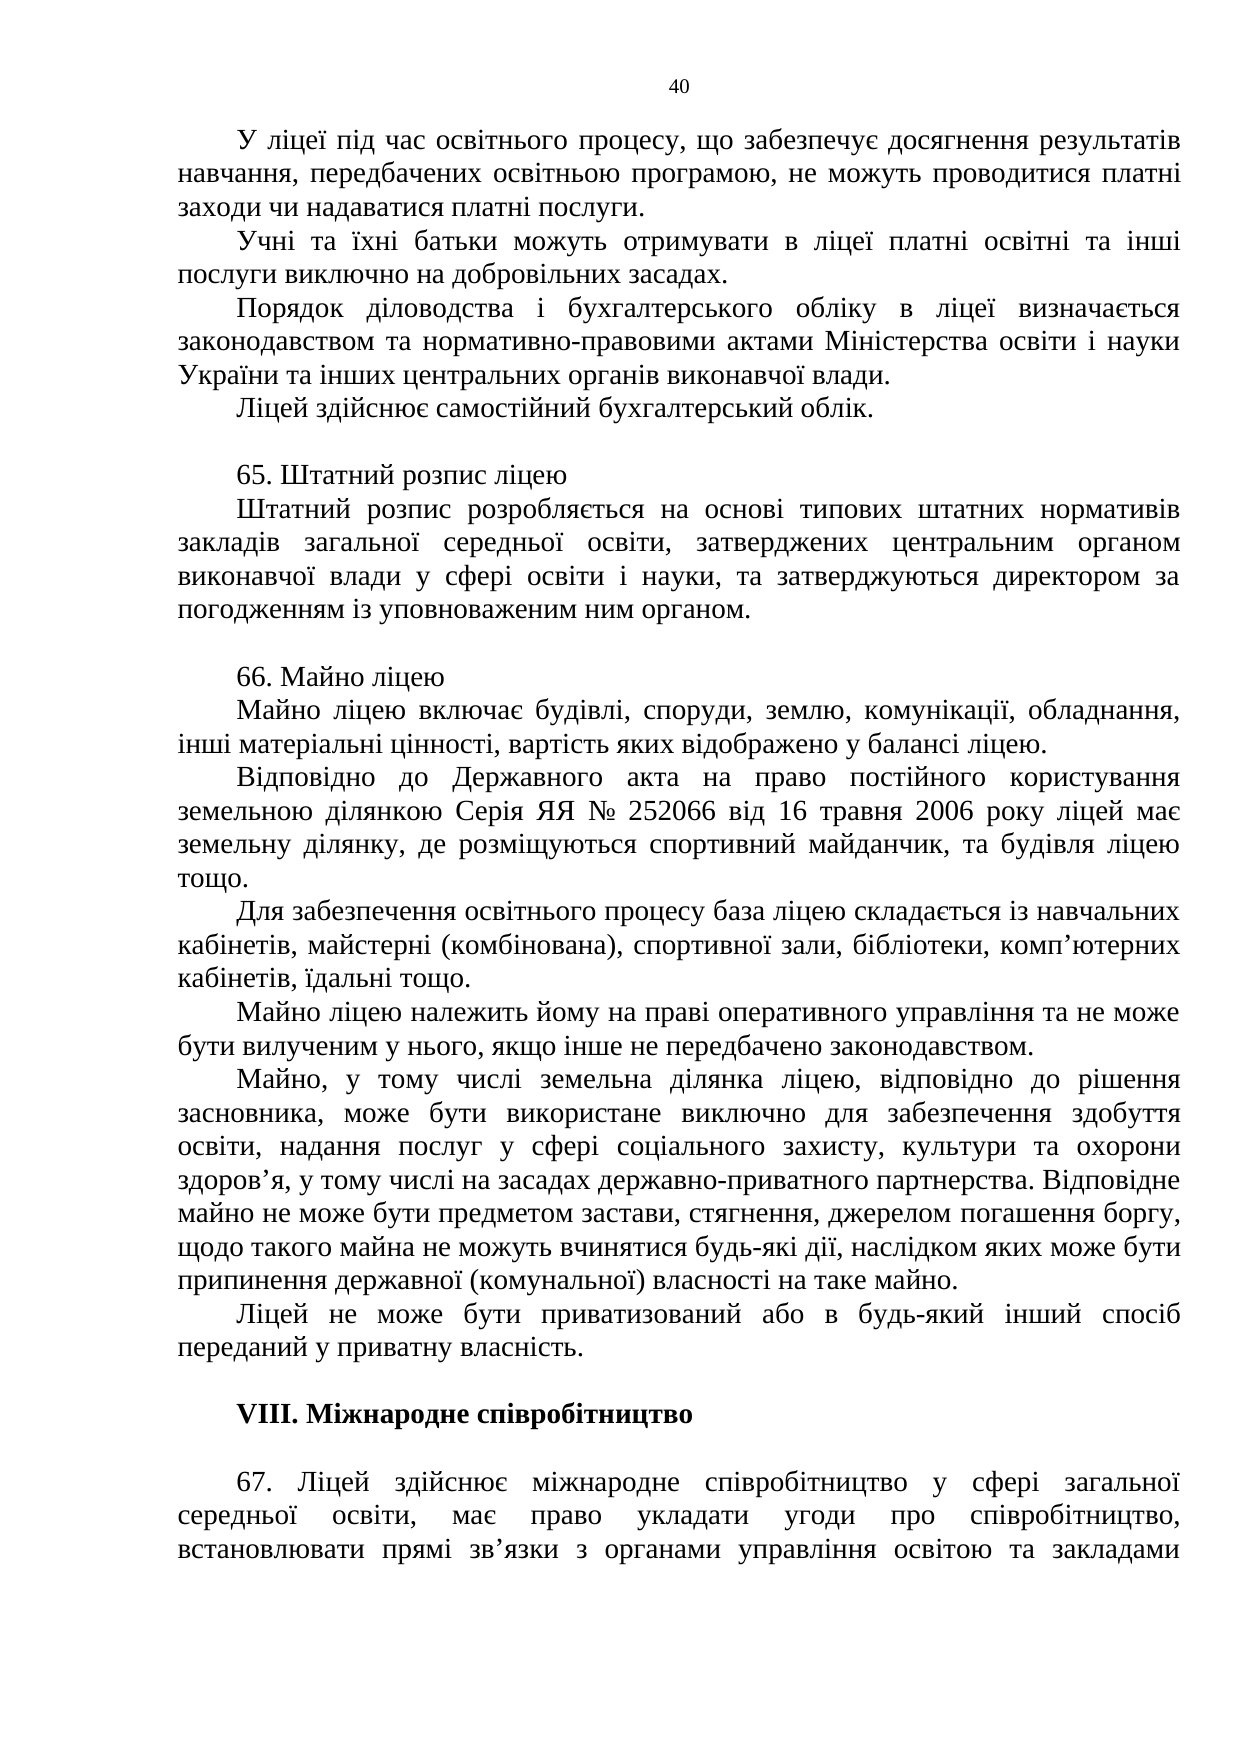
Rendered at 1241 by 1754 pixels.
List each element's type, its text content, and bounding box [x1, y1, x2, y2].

text 66. Майно ліцею [177, 659, 1181, 692]
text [177, 1464, 1181, 1564]
text 65. Штатний розпис ліцею [177, 457, 1181, 491]
text Учні та їхні батьки можуть отримувати в ліцеї платні освітні та інші послуги виключно на добровільних засадах. [177, 223, 1181, 290]
text Майно ліцею включає будівлі, споруди, землю, комунікації, обладнання, інші матеріальні цінності, вартість яких відображено у балансі ліцею. [177, 692, 1181, 759]
text VІIІ. Міжнародне співробітництво [177, 1397, 1181, 1430]
text Ліцей не може бути приватизований або в будь-який інший спосіб переданий у приватну власність. [177, 1296, 1181, 1363]
text Ліцей здійснює самостійний бухгалтерський облік. [177, 390, 1181, 424]
text Штатний розпис розробляється на основі типових штатних нормативів закладів загальної середньої освіти, затверджених центральним органом виконавчої влади у сфері освіти і науки, та затверджуються директором за погодженням із уповноваженим ним органом. [177, 491, 1181, 625]
text Майно, у тому числі земельна ділянка ліцею, відповідно до рішення засновника, може бути використане виключно для забезпечення здобуття освіти, надання послуг у сфері соціального захисту, культури та охорони здоров’я, у тому числі на засадах державно-приватного партнерства. Відповідне майно не може бути предметом застави, стягнення, джерелом погашення боргу, щодо такого майна не можуть вчинятися будь-які дії, наслідком яких може бути припинення державної (комунальної) власності на таке майно. [177, 1061, 1181, 1296]
text Порядок діловодства і бухгалтерського обліку в ліцеї визначається законодавством та нормативно-правовими актами Міністерства освіти і науки України та інших центральних органів виконавчої влади. [177, 290, 1181, 390]
text Відповідно до Державного акта на право постійного користування земельною ділянкою Серія ЯЯ № 252066 від 16 травня 2006 року ліцей має земельну ділянку, де розміщуються спортивний майданчик, та будівля ліцею тощо. [177, 759, 1181, 893]
text Майно ліцею належить йому на праві оперативного управління та не може бути вилученим у нього, якщо інше не передбачено законодавством. [177, 994, 1181, 1061]
text Для забезпечення освітнього процесу база ліцею складається із навчальних кабінетів, майстерні (комбінована), спортивної зали, бібліотеки, комп’ютерних кабінетів, їдальні тощо. [177, 893, 1181, 994]
text У ліцеї під час освітнього процесу, що забезпечує досягнення результатів навчання, передбачених освітньою програмою, не можуть проводитися платні заходи чи надаватися платні послуги. [177, 122, 1181, 223]
